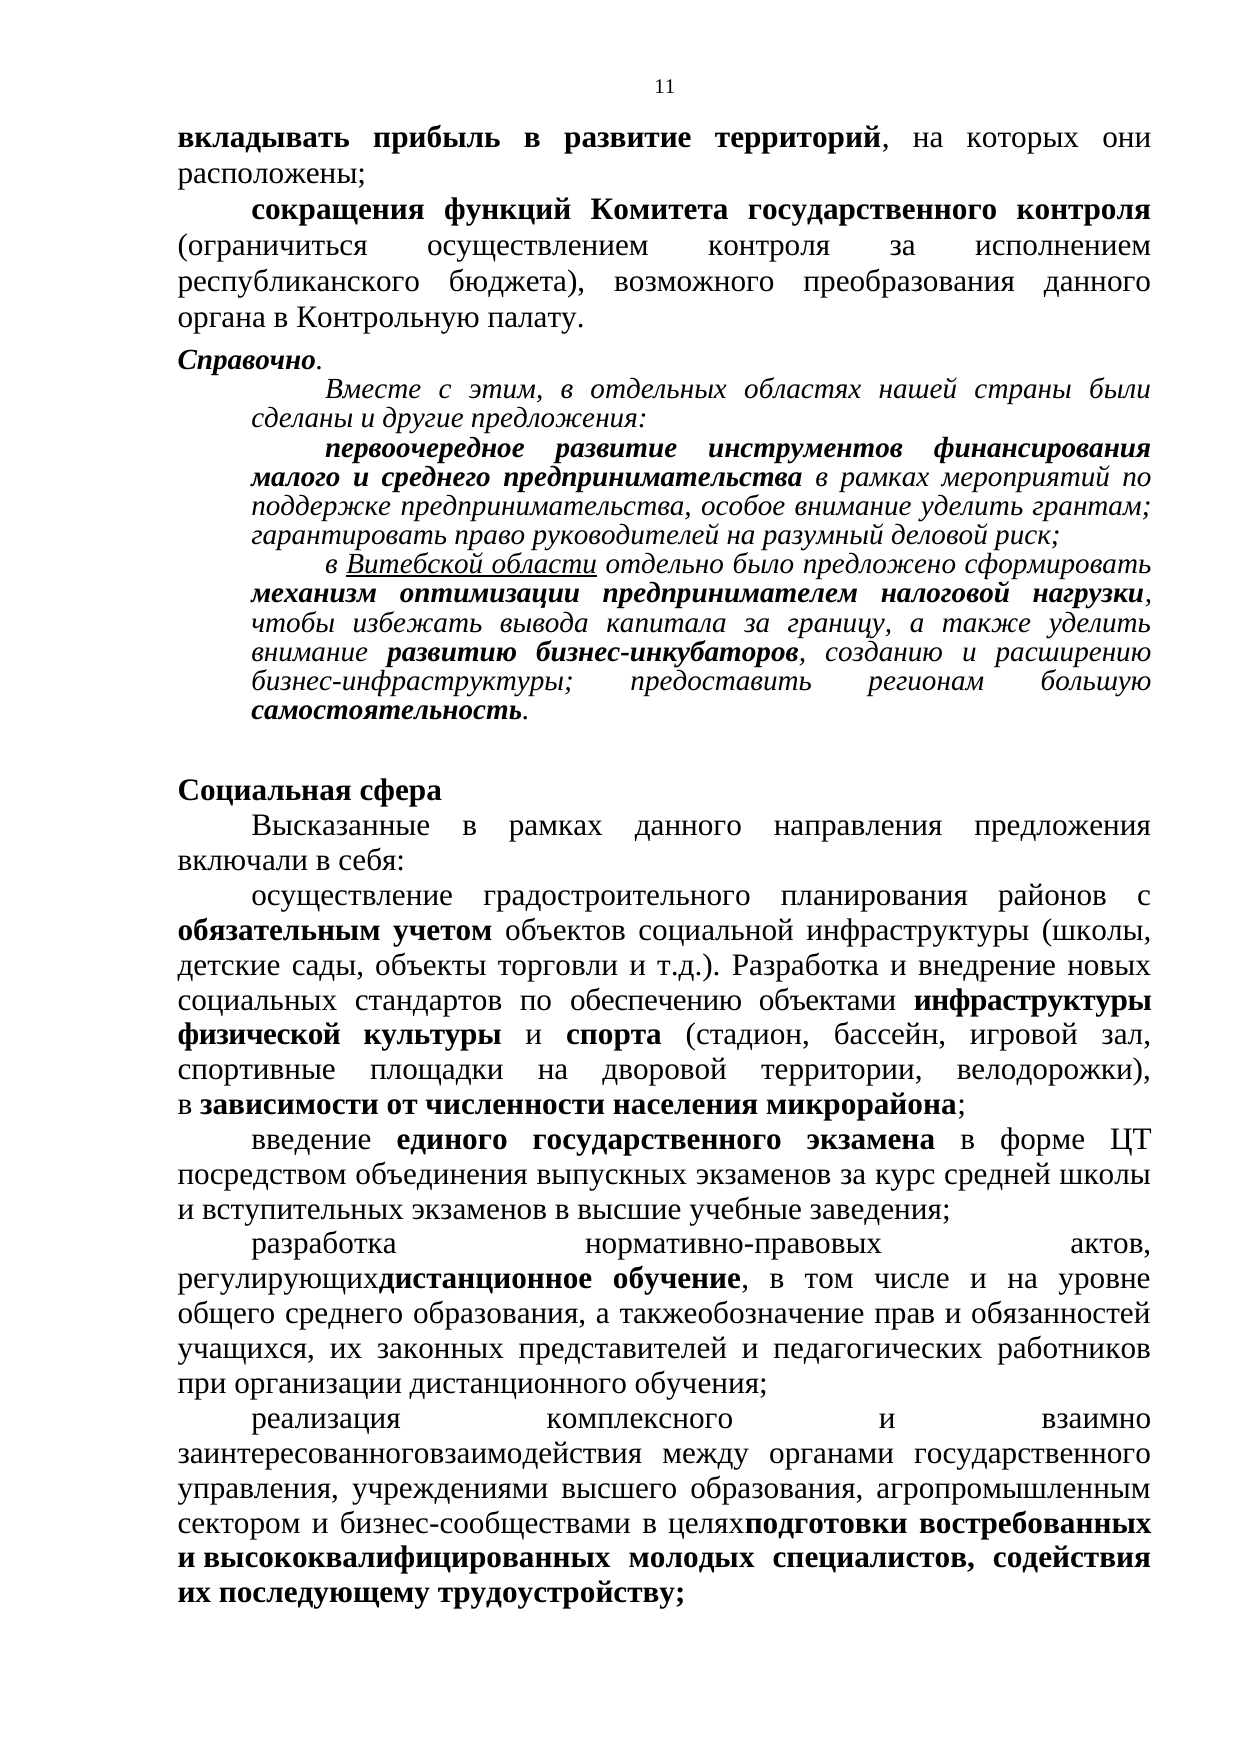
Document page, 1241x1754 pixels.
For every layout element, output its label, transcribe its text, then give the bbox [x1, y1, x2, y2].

text Высказанные в рамках данного направления предложения включали в себя: [177, 807, 1152, 877]
text разработка нормативно-правовых актов, регулирующихдистанционное обучение, в том числе и на уровне общего среднего образования, а такжеобозначение прав и обязанностей учащихся, их законных представителей и педагогических работников при организации дистанционного обучения; [177, 1226, 1152, 1400]
text первоочередное развитие инструментов финансирования малого и среднего предпринимательства в рамках мероприятий по поддержке предпринимательства, особое внимание уделить грантам; гарантировать право руководителей на разумный деловой риск; [251, 434, 1152, 550]
text Социальная сфера [177, 773, 1152, 807]
text сокращения функций Комитета государственного контроля (ограничиться осуществлением контроля за исполнением республиканского бюджета), возможного преобразования данного органа в Контрольную палату. [177, 190, 1152, 334]
text введение единого государственного экзамена в форме ЦТ посредством объединения выпускных экзаменов за курс средней школы и вступительных экзаменов в высшие учебные заведения; [177, 1121, 1152, 1226]
text Вместе с этим, в отдельных областях нашей страны были сделаны и другие предложения: [251, 375, 1152, 434]
text реализация комплексного и взаимно заинтересованноговзаимодействия между органами государственного управления, учреждениями высшего образования, агропромышленным сектором и бизнес-сообществами в целяхподготовки востребованных и высококвалифицированных молодых специалистов, содействия их последующему трудоустройству; [177, 1400, 1152, 1609]
text Справочно. [177, 346, 1152, 375]
text осуществление градостроительного планирования районов с обязательным учетом объектов социальной инфраструктуры (школы, детские сады, объекты торговли и т.д.). Разработка и внедрение новых социальных стандартов по обеспечению объектами инфраструктуры физической культуры и спорта (стадион, бассейн, игровой зал, спортивные площадки на дворовой территории, велодорожки), в зависимости от численности населения микрорайона; [177, 877, 1152, 1121]
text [177, 118, 1152, 190]
text в Витебской области отдельно было предложено сформировать механизм оптимизации предпринимателем налоговой нагрузки, чтобы избежать вывода капитала за границу, а также уделить внимание развитию бизнес-инкубаторов, созданию и расширению бизнес-инфраструктуры; предоставить регионам большую самостоятельность. [251, 550, 1152, 725]
